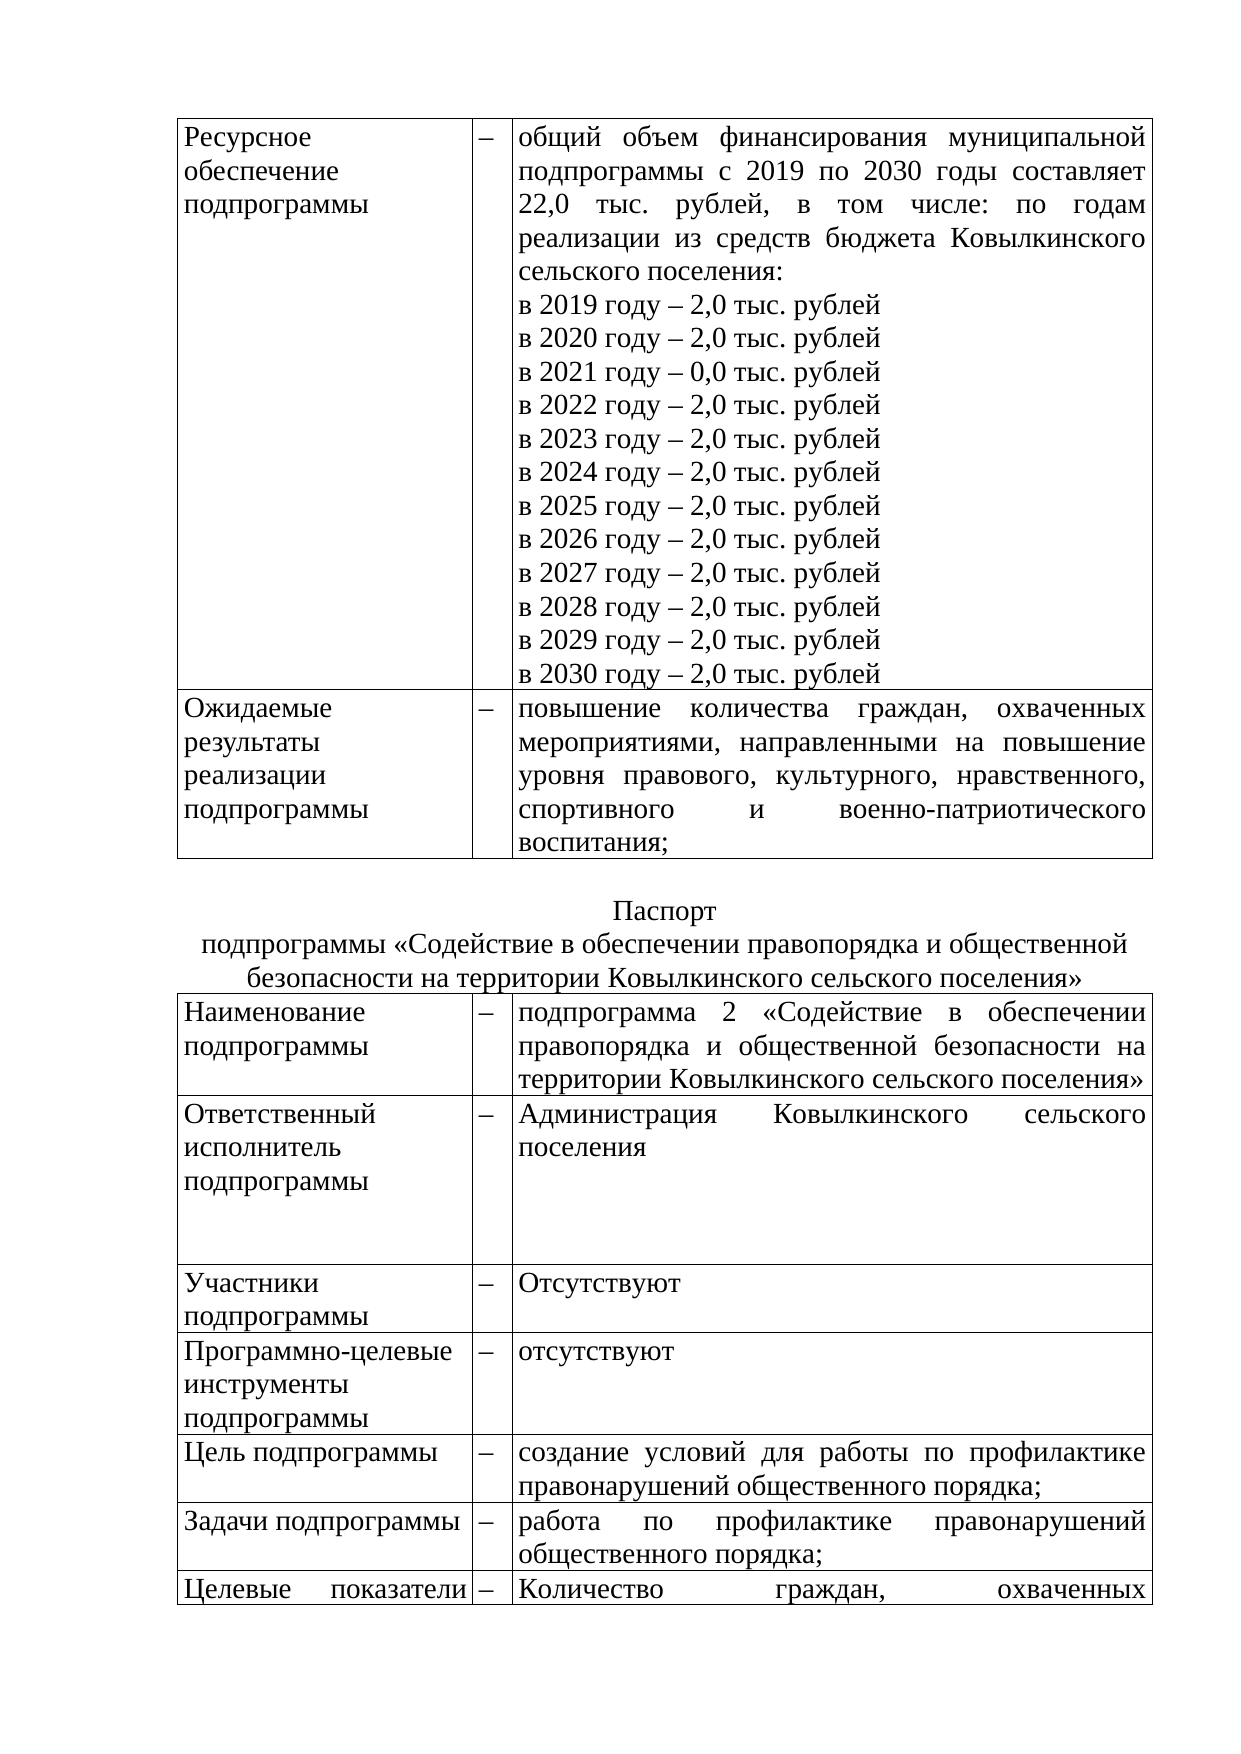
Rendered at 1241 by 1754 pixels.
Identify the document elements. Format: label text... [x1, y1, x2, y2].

table_cell Ожидаемые результаты реализации подпрограммы [178, 690, 472, 858]
table_header Наименование подпрограммы [178, 994, 472, 1095]
table_cell Отсутствуют [513, 1265, 1152, 1332]
table_cell – [473, 1265, 512, 1332]
table_cell – [473, 119, 512, 689]
table_cell работа по профилактике правонарушений общественного порядка; [513, 1503, 1152, 1570]
table_cell Ресурсное обеспечение подпрограммы [178, 119, 472, 689]
table_cell Администрация Ковылкинского сельского поселения [513, 1096, 1152, 1264]
text Паспорт [177, 893, 1152, 926]
table_cell – [473, 690, 512, 858]
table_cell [513, 1571, 1152, 1604]
table_cell – [473, 1333, 512, 1433]
text подпрограммы «Содействие в обеспечении правопорядка и общественной безопасности на территории Ковылкинского сельского поселения» [177, 926, 1152, 993]
table_cell Цель подпрограммы [178, 1435, 472, 1502]
table_cell – [473, 1435, 512, 1502]
table_cell Задачи подпрограммы [178, 1503, 472, 1570]
table_cell создание условий для работы по профилактике правонарушений общественного порядка; [513, 1435, 1152, 1502]
table_cell отсутствуют [513, 1333, 1152, 1433]
table_cell – [473, 1096, 512, 1264]
table_cell – [473, 1503, 512, 1570]
table_header – [473, 994, 512, 1095]
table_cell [178, 1571, 472, 1604]
table_cell – [473, 1571, 512, 1604]
table_header подпрограмма 2 «Содействие в обеспечении правопорядка и общественной безопасности на территории Ковылкинского сельского поселения» [513, 994, 1152, 1095]
table_cell общий объем финансирования муниципальной подпрограммы с 2019 по 2030 годы составляет 22,0 тыс. рублей, в том числе: по годам реализации из средств бюджета Ковылкинского сельского поселения: в 2019 году – 2,0 тыс. рублей в 2020 году – 2,0 тыс. рублей в 2021 году – 0,0 тыс. рублей в 2022 году – 2,0 тыс. рублей в 2023 году – 2,0 тыс. рублей в 2024 году – 2,0 тыс. рублей в 2025 году – 2,0 тыс. рублей в 2026 году – 2,0 тыс. рублей в 2027 году – 2,0 тыс. рублей в 2028 году – 2,0 тыс. рублей в 2029 году – 2,0 тыс. рублей в 2030 году – 2,0 тыс. рублей [513, 119, 1152, 689]
table_cell Участники подпрограммы [178, 1265, 472, 1332]
table_cell Программно-целевые инструменты подпрограммы [178, 1333, 472, 1433]
table_cell повышение количества граждан, охваченных мероприятиями, направленными на повышение уровня правового, культурного, нравственного, спортивного и военно-патриотического воспитания; [513, 690, 1152, 858]
table_cell Ответственный исполнитель подпрограммы [178, 1096, 472, 1264]
